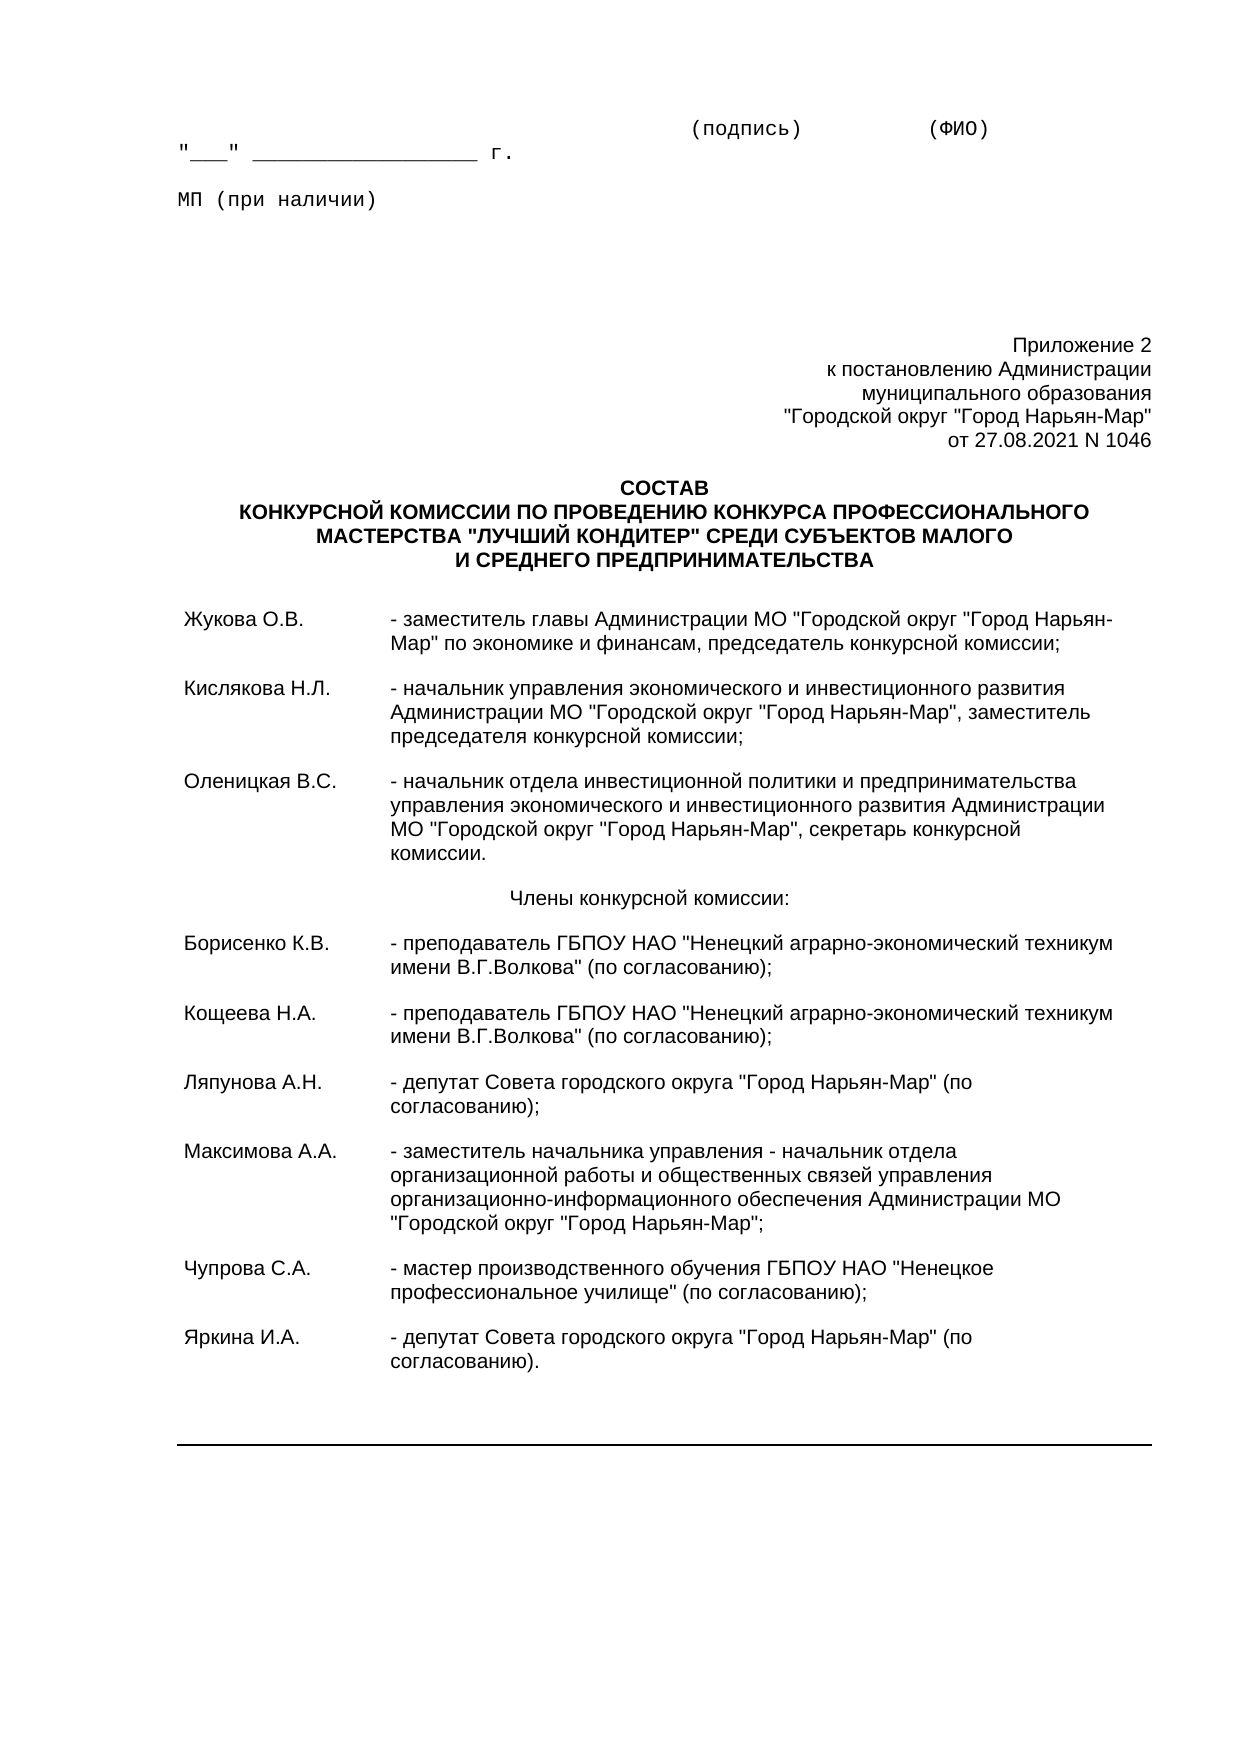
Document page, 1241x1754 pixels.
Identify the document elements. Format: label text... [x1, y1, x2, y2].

table_cell Чупрова С.А. [177, 1245, 384, 1314]
table_cell - начальник отдела инвестиционной политики и предпринимательства управления экономического и инвестиционного развития Администрации МО "Городской округ "Город Нарьян-Мар", секретарь конкурсной комиссии. [384, 758, 1122, 875]
table_cell Ляпунова А.Н. [177, 1059, 384, 1128]
title СОСТАВ [177, 476, 1152, 500]
table_cell - депутат Совета городского округа "Город Нарьян-Мар" (по согласованию). [384, 1314, 1122, 1383]
text от 27.08.2021 N 1046 [177, 428, 1152, 452]
text МП (при наличии) [177, 189, 1152, 213]
table_cell - начальник управления экономического и инвестиционного развития Администрации МО "Городской округ "Город Нарьян-Мар", заместитель председателя конкурсной комиссии; [384, 665, 1122, 758]
table_cell - заместитель начальника управления - начальник отдела организационной работы и общественных связей управления организационно-информационного обеспечения Администрации МО "Городской округ "Город Нарьян-Мар"; [384, 1128, 1122, 1245]
table_header Жукова О.В. [177, 596, 384, 665]
table_header - заместитель главы Администрации МО "Городской округ "Город Нарьян-Мар" по экономике и финансам, председатель конкурсной комиссии; [384, 596, 1122, 665]
title И СРЕДНЕГО ПРЕДПРИНИМАТЕЛЬСТВА [177, 548, 1152, 572]
table_cell Борисенко К.В. [177, 921, 384, 990]
table_cell Яркина И.А. [177, 1314, 384, 1383]
table_cell Члены конкурсной комиссии: [177, 875, 1122, 921]
table_cell Кислякова Н.Л. [177, 665, 384, 758]
text (подпись) (ФИО) [177, 118, 1152, 142]
text "___" __________________ г. [177, 142, 1152, 165]
text к постановлению Администрации [177, 356, 1152, 380]
table_cell Максимова А.А. [177, 1128, 384, 1245]
table_cell Оленицкая В.С. [177, 758, 384, 875]
title МАСТЕРСТВА "ЛУЧШИЙ КОНДИТЕР" СРЕДИ СУБЪЕКТОВ МАЛОГО [177, 524, 1152, 548]
table_cell - мастер производственного обучения ГБПОУ НАО "Ненецкое профессиональное училище" (по согласованию); [384, 1245, 1122, 1314]
table_cell - преподаватель ГБПОУ НАО "Ненецкий аграрно-экономический техникум имени В.Г.Волкова" (по согласованию); [384, 921, 1122, 990]
text "Городской округ "Город Нарьян-Мар" [177, 404, 1152, 428]
text Приложение 2 [177, 332, 1152, 356]
table_cell Кощеева Н.А. [177, 990, 384, 1059]
text муниципального образования [177, 380, 1152, 404]
table_cell - депутат Совета городского округа "Город Нарьян-Мар" (по согласованию); [384, 1059, 1122, 1128]
table_cell - преподаватель ГБПОУ НАО "Ненецкий аграрно-экономический техникум имени В.Г.Волкова" (по согласованию); [384, 990, 1122, 1059]
title КОНКУРСНОЙ КОМИССИИ ПО ПРОВЕДЕНИЮ КОНКУРСА ПРОФЕССИОНАЛЬНОГО [177, 500, 1152, 524]
